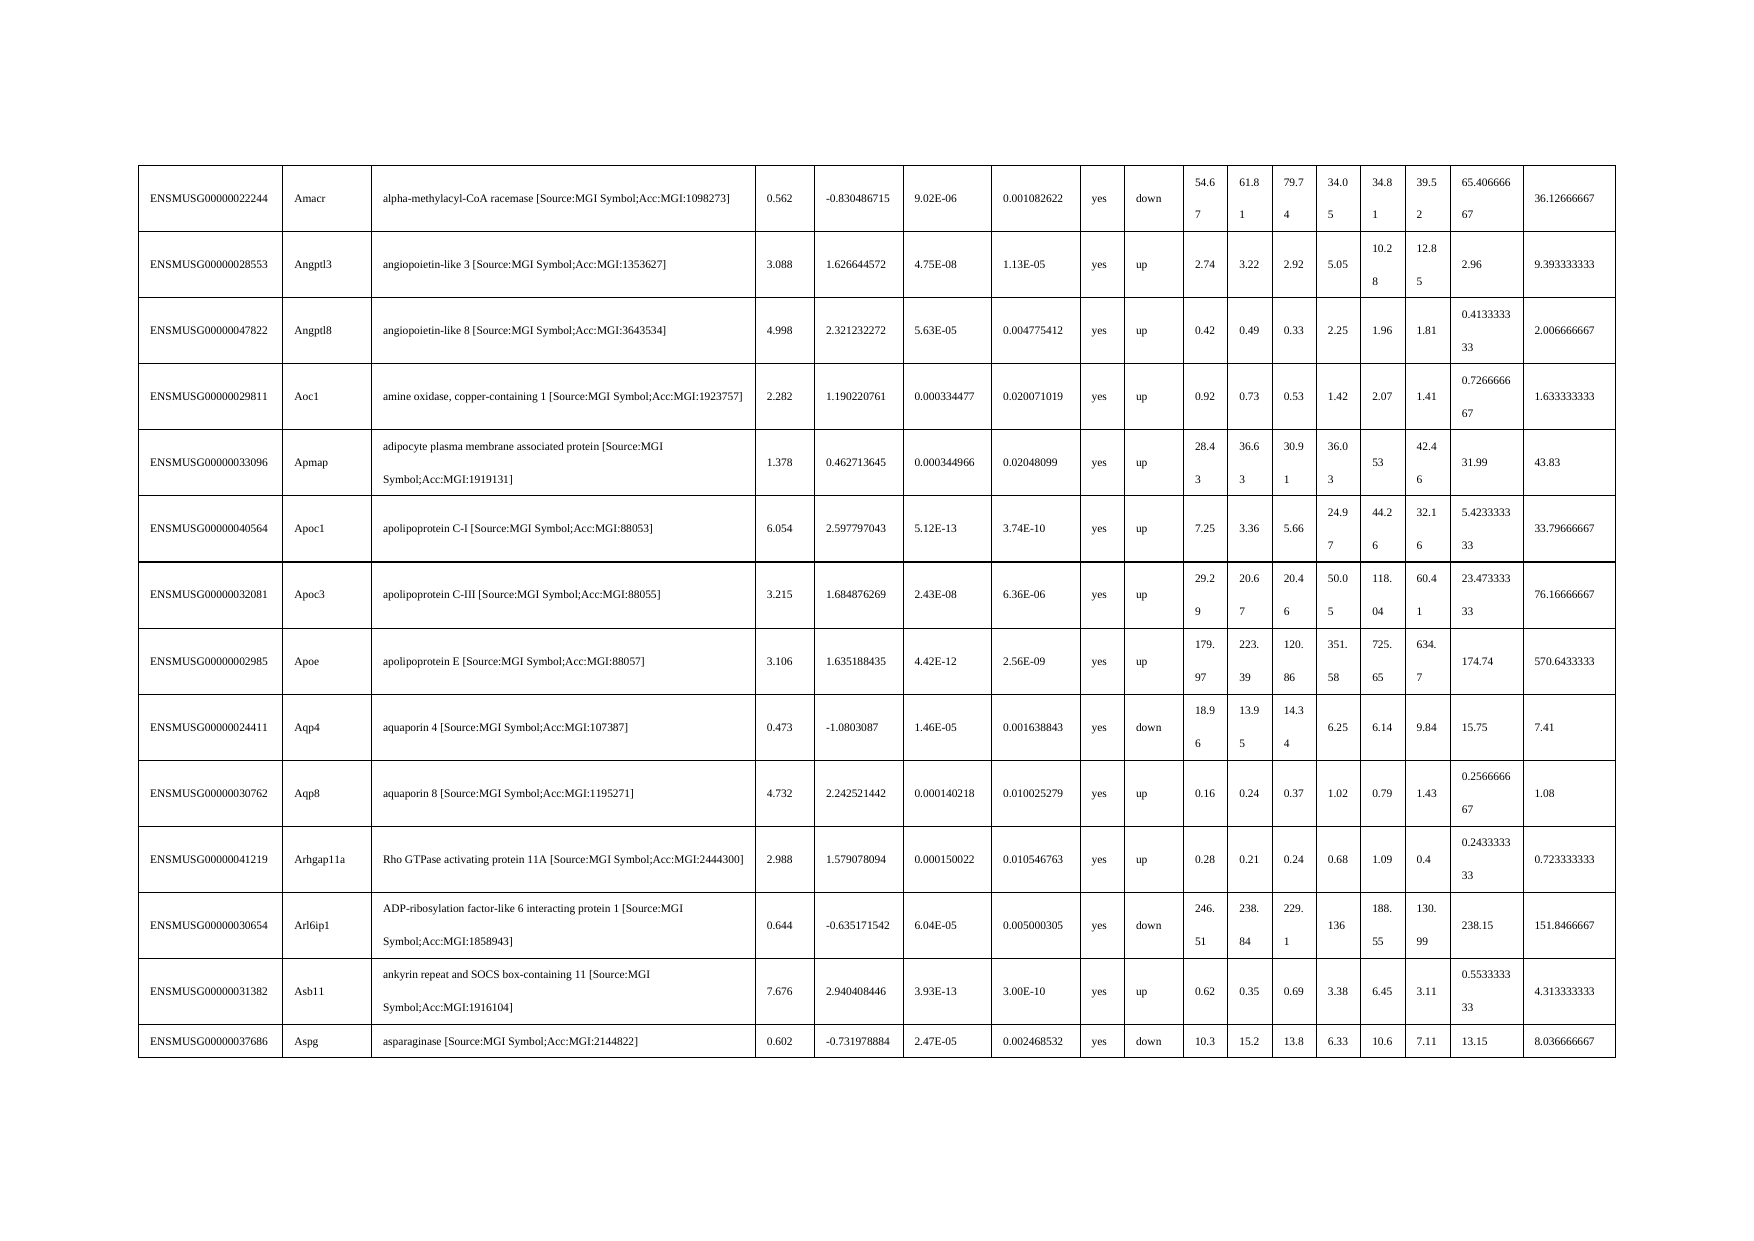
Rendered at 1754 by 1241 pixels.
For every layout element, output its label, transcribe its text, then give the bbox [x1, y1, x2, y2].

table_cell 151.8466667 [1524, 893, 1615, 958]
table_cell ENSMUSG00000032081 [139, 563, 282, 627]
table_cell 34.81 [1361, 166, 1405, 231]
table_cell angiopoietin-like 8 [Source:MGI Symbol;Acc:MGI:3643534] [372, 298, 755, 363]
table_cell 179.97 [1184, 629, 1227, 693]
table_cell 30.91 [1273, 430, 1316, 495]
table_cell 1.81 [1406, 298, 1450, 363]
table_cell 2.07 [1361, 364, 1405, 429]
table_cell ENSMUSG00000037686 [139, 1025, 282, 1057]
table_cell ENSMUSG00000047822 [139, 298, 282, 363]
table_cell up [1125, 232, 1183, 297]
table_cell 39.52 [1406, 166, 1450, 231]
table_cell 0.243333333 [1451, 827, 1523, 892]
table_cell 42.46 [1406, 430, 1450, 495]
table_cell aquaporin 4 [Source:MGI Symbol;Acc:MGI:107387] [372, 695, 755, 759]
table_cell 0.16 [1184, 761, 1227, 826]
table_cell -0.635171542 [815, 893, 903, 958]
table_cell 1.43 [1406, 761, 1450, 826]
table_cell down [1125, 695, 1183, 759]
table_cell 0.92 [1184, 364, 1227, 429]
table_cell up [1125, 430, 1183, 495]
table_cell 7.676 [756, 959, 814, 1024]
table_cell 130.99 [1406, 893, 1450, 958]
table_cell Rho GTPase activating protein 11A [Source:MGI Symbol;Acc:MGI:2444300] [372, 827, 755, 892]
table_cell 1.633333333 [1524, 364, 1615, 429]
table_cell ENSMUSG00000030654 [139, 893, 282, 958]
table_cell amine oxidase, copper-containing 1 [Source:MGI Symbol;Acc:MGI:1923757] [372, 364, 755, 429]
table_cell 6.04E-05 [904, 893, 991, 958]
table_cell 5.12E-13 [904, 496, 991, 561]
table_cell 10.28 [1361, 232, 1405, 297]
table_cell yes [1081, 959, 1124, 1024]
table_cell 0.413333333 [1451, 298, 1523, 363]
table_cell 9.02E-06 [904, 166, 991, 231]
table_cell ADP-ribosylation factor-like 6 interacting protein 1 [Source:MGI Symbol;Acc:MGI:1858943] [372, 893, 755, 958]
table_cell 76.16666667 [1524, 563, 1615, 627]
table_cell 23.47333333 [1451, 563, 1523, 627]
table_cell 7.11 [1406, 1025, 1450, 1057]
table_cell 1.02 [1317, 761, 1360, 826]
table_cell down [1125, 1025, 1183, 1057]
table_cell 0.62 [1184, 959, 1227, 1024]
table_cell 0.010546763 [992, 827, 1080, 892]
table_cell Apmap [283, 430, 371, 495]
table_cell 118.04 [1361, 563, 1405, 627]
table_cell 229.1 [1273, 893, 1316, 958]
table_cell yes [1081, 166, 1124, 231]
table_cell 7.25 [1184, 496, 1227, 561]
table_cell 15.21 [1228, 1025, 1272, 1057]
table_cell 1.13E-05 [992, 232, 1080, 297]
table_cell 0.553333333 [1451, 959, 1523, 1024]
table_cell ENSMUSG00000031382 [139, 959, 282, 1024]
table_cell 2.988 [756, 827, 814, 892]
table_cell 6.25 [1317, 695, 1360, 759]
table_cell 28.43 [1184, 430, 1227, 495]
table_cell ENSMUSG00000040564 [139, 496, 282, 561]
table_cell ENSMUSG00000030762 [139, 761, 282, 826]
table_cell Apoe [283, 629, 371, 693]
table_cell 2.25 [1317, 298, 1360, 363]
table_cell angiopoietin-like 3 [Source:MGI Symbol;Acc:MGI:1353627] [372, 232, 755, 297]
table_cell 36.12666667 [1524, 166, 1615, 231]
table_cell 2.43E-08 [904, 563, 991, 627]
table_cell 4.732 [756, 761, 814, 826]
table_cell 4.998 [756, 298, 814, 363]
table_cell 14.34 [1273, 695, 1316, 759]
table_cell 0.24 [1273, 827, 1316, 892]
table_cell 65.40666667 [1451, 166, 1523, 231]
table_cell yes [1081, 893, 1124, 958]
table_cell up [1125, 496, 1183, 561]
table_cell 0.473 [756, 695, 814, 759]
table_cell Asb11 [283, 959, 371, 1024]
table_cell 3.36 [1228, 496, 1272, 561]
table_cell yes [1081, 1025, 1124, 1057]
table_cell 351.58 [1317, 629, 1360, 693]
table_cell 634.7 [1406, 629, 1450, 693]
table_cell 4.75E-08 [904, 232, 991, 297]
table_cell ankyrin repeat and SOCS box-containing 11 [Source:MGI Symbol;Acc:MGI:1916104] [372, 959, 755, 1024]
table_cell up [1125, 298, 1183, 363]
table_cell 60.41 [1406, 563, 1450, 627]
table_cell 238.15 [1451, 893, 1523, 958]
table_cell 0.002468532 [992, 1025, 1080, 1057]
table_cell 0.21 [1228, 827, 1272, 892]
table_cell Apoc1 [283, 496, 371, 561]
table_cell 4.313333333 [1524, 959, 1615, 1024]
table_cell 2.242521442 [815, 761, 903, 826]
table_cell 0.726666667 [1451, 364, 1523, 429]
table_cell up [1125, 761, 1183, 826]
table_cell 1.42 [1317, 364, 1360, 429]
table_cell 5.423333333 [1451, 496, 1523, 561]
table_cell 188.55 [1361, 893, 1405, 958]
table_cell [372, 1025, 755, 1057]
table_cell up [1125, 827, 1183, 892]
table_cell 0.256666667 [1451, 761, 1523, 826]
table_cell 1.46E-05 [904, 695, 991, 759]
table_cell 0.35 [1228, 959, 1272, 1024]
table_cell 53 [1361, 430, 1405, 495]
table_cell 1.635188435 [815, 629, 903, 693]
table_cell 6.054 [756, 496, 814, 561]
table_cell 0.79 [1361, 761, 1405, 826]
table_cell 2.56E-09 [992, 629, 1080, 693]
table_cell 246.51 [1184, 893, 1227, 958]
table_cell 0.010025279 [992, 761, 1080, 826]
table_cell yes [1081, 827, 1124, 892]
table_cell yes [1081, 364, 1124, 429]
table_cell 9.84 [1406, 695, 1450, 759]
table_cell 3.106 [756, 629, 814, 693]
table_cell 1.08 [1524, 761, 1615, 826]
table_cell 0.69 [1273, 959, 1316, 1024]
table_cell 54.67 [1184, 166, 1227, 231]
table_cell down [1125, 166, 1183, 231]
table_cell 36.03 [1317, 430, 1360, 495]
table_cell 10.37 [1184, 1025, 1227, 1057]
table_cell 36.63 [1228, 430, 1272, 495]
table_cell 1.378 [756, 430, 814, 495]
table_cell 2.940408446 [815, 959, 903, 1024]
table_cell apolipoprotein C-III [Source:MGI Symbol;Acc:MGI:88055] [372, 563, 755, 627]
table_cell 1.626644572 [815, 232, 903, 297]
table_cell 5.63E-05 [904, 298, 991, 363]
table_cell 2.74 [1184, 232, 1227, 297]
table_cell Arhgap11a [283, 827, 371, 892]
table_cell 1.579078094 [815, 827, 903, 892]
table_cell yes [1081, 232, 1124, 297]
table_cell apolipoprotein C-I [Source:MGI Symbol;Acc:MGI:88053] [372, 496, 755, 561]
table_cell up [1125, 959, 1183, 1024]
table_cell 2.282 [756, 364, 814, 429]
table_cell aquaporin 8 [Source:MGI Symbol;Acc:MGI:1195271] [372, 761, 755, 826]
table_cell yes [1081, 563, 1124, 627]
table_cell 9.393333333 [1524, 232, 1615, 297]
table_cell 0.42 [1184, 298, 1227, 363]
table_cell 13.15 [1451, 1025, 1523, 1057]
table_cell -0.830486715 [815, 166, 903, 231]
table_cell up [1125, 563, 1183, 627]
table_cell 50.05 [1317, 563, 1360, 627]
table_cell 3.00E-10 [992, 959, 1080, 1024]
table_cell 3.11 [1406, 959, 1450, 1024]
table_cell 174.74 [1451, 629, 1523, 693]
table_cell 570.6433333 [1524, 629, 1615, 693]
table_cell 0.000344966 [904, 430, 991, 495]
table_cell yes [1081, 761, 1124, 826]
table_cell 0.001638843 [992, 695, 1080, 759]
table_cell ENSMUSG00000024411 [139, 695, 282, 759]
table_cell 29.29 [1184, 563, 1227, 627]
table_cell Angptl3 [283, 232, 371, 297]
table_cell yes [1081, 695, 1124, 759]
table_cell 61.81 [1228, 166, 1272, 231]
table_cell 4.42E-12 [904, 629, 991, 693]
table_cell 0.000334477 [904, 364, 991, 429]
table_cell 0.33 [1273, 298, 1316, 363]
table_cell 0.000140218 [904, 761, 991, 826]
table_cell 120.86 [1273, 629, 1316, 693]
table_cell 18.96 [1184, 695, 1227, 759]
table_cell Aqp4 [283, 695, 371, 759]
table_cell adipocyte plasma membrane associated protein [Source:MGI Symbol;Acc:MGI:1919131] [372, 430, 755, 495]
table_cell yes [1081, 298, 1124, 363]
table_cell 0.020071019 [992, 364, 1080, 429]
table_cell up [1125, 629, 1183, 693]
table_cell 0.004775412 [992, 298, 1080, 363]
table_cell 34.05 [1317, 166, 1360, 231]
table_cell 2.47E-05 [904, 1025, 991, 1057]
table_cell Angptl8 [283, 298, 371, 363]
table_cell 79.74 [1273, 166, 1316, 231]
table_cell 31.99 [1451, 430, 1523, 495]
table_cell 20.46 [1273, 563, 1316, 627]
table_cell 5.05 [1317, 232, 1360, 297]
table_cell 6.45 [1361, 959, 1405, 1024]
table_cell Aspg [283, 1025, 371, 1057]
table_cell yes [1081, 496, 1124, 561]
table_cell yes [1081, 629, 1124, 693]
table_cell 2.321232272 [815, 298, 903, 363]
table_cell down [1125, 893, 1183, 958]
table_cell Amacr [283, 166, 371, 231]
table_cell 15.75 [1451, 695, 1523, 759]
table_cell ENSMUSG00000002985 [139, 629, 282, 693]
table_cell 3.088 [756, 232, 814, 297]
table_cell 6.33 [1317, 1025, 1360, 1057]
table_cell 33.79666667 [1524, 496, 1615, 561]
table_cell 1.684876269 [815, 563, 903, 627]
table_cell 0.53 [1273, 364, 1316, 429]
table_cell 0.005000305 [992, 893, 1080, 958]
table_cell 0.24 [1228, 761, 1272, 826]
table_cell yes [1081, 430, 1124, 495]
table_cell 0.49 [1228, 298, 1272, 363]
table_cell 24.97 [1317, 496, 1360, 561]
table_cell 0.602 [756, 1025, 814, 1057]
table_cell 3.215 [756, 563, 814, 627]
table_cell 136 [1317, 893, 1360, 958]
table_cell 32.16 [1406, 496, 1450, 561]
table_cell 3.38 [1317, 959, 1360, 1024]
table_cell 10.67 [1361, 1025, 1405, 1057]
table_cell 223.39 [1228, 629, 1272, 693]
table_cell 0.723333333 [1524, 827, 1615, 892]
table_cell 0.37 [1273, 761, 1316, 826]
table_cell 12.85 [1406, 232, 1450, 297]
table_cell Aqp8 [283, 761, 371, 826]
table_cell alpha-methylacyl-CoA racemase [Source:MGI Symbol;Acc:MGI:1098273] [372, 166, 755, 231]
table_cell 13.87 [1273, 1025, 1316, 1057]
table_cell 1.96 [1361, 298, 1405, 363]
table_cell 44.26 [1361, 496, 1405, 561]
table_cell 3.22 [1228, 232, 1272, 297]
table_cell 0.4 [1406, 827, 1450, 892]
table_cell 0.462713645 [815, 430, 903, 495]
table_cell up [1125, 364, 1183, 429]
table_cell 2.006666667 [1524, 298, 1615, 363]
table_cell 0.02048099 [992, 430, 1080, 495]
table_cell 13.95 [1228, 695, 1272, 759]
table_cell Apoc3 [283, 563, 371, 627]
table_cell 2.96 [1451, 232, 1523, 297]
table_cell 8.036666667 [1524, 1025, 1615, 1057]
table_cell ENSMUSG00000029811 [139, 364, 282, 429]
table_cell 1.09 [1361, 827, 1405, 892]
table_cell 5.66 [1273, 496, 1316, 561]
table_cell 2.597797043 [815, 496, 903, 561]
table_cell 0.644 [756, 893, 814, 958]
table_cell ENSMUSG00000033096 [139, 430, 282, 495]
table_cell 0.001082622 [992, 166, 1080, 231]
table_cell 2.92 [1273, 232, 1316, 297]
table_cell 6.36E-06 [992, 563, 1080, 627]
table_cell 0.73 [1228, 364, 1272, 429]
table_cell 0.000150022 [904, 827, 991, 892]
table_cell 0.28 [1184, 827, 1227, 892]
table_cell 725.65 [1361, 629, 1405, 693]
table_cell ENSMUSG00000028553 [139, 232, 282, 297]
table_cell 238.84 [1228, 893, 1272, 958]
table_cell ENSMUSG00000041219 [139, 827, 282, 892]
table_cell 3.93E-13 [904, 959, 991, 1024]
table_cell 7.41 [1524, 695, 1615, 759]
table_cell 6.14 [1361, 695, 1405, 759]
table_cell Arl6ip1 [283, 893, 371, 958]
table_cell 3.74E-10 [992, 496, 1080, 561]
table_cell 43.83 [1524, 430, 1615, 495]
table_cell apolipoprotein E [Source:MGI Symbol;Acc:MGI:88057] [372, 629, 755, 693]
table_cell 0.68 [1317, 827, 1360, 892]
table_cell -0.731978884 [815, 1025, 903, 1057]
table_cell 1.41 [1406, 364, 1450, 429]
table_cell 0.562 [756, 166, 814, 231]
table_cell 1.190220761 [815, 364, 903, 429]
table_cell Aoc1 [283, 364, 371, 429]
table_cell 20.67 [1228, 563, 1272, 627]
table_cell -1.0803087 [815, 695, 903, 759]
table_cell ENSMUSG00000022244 [139, 166, 282, 231]
